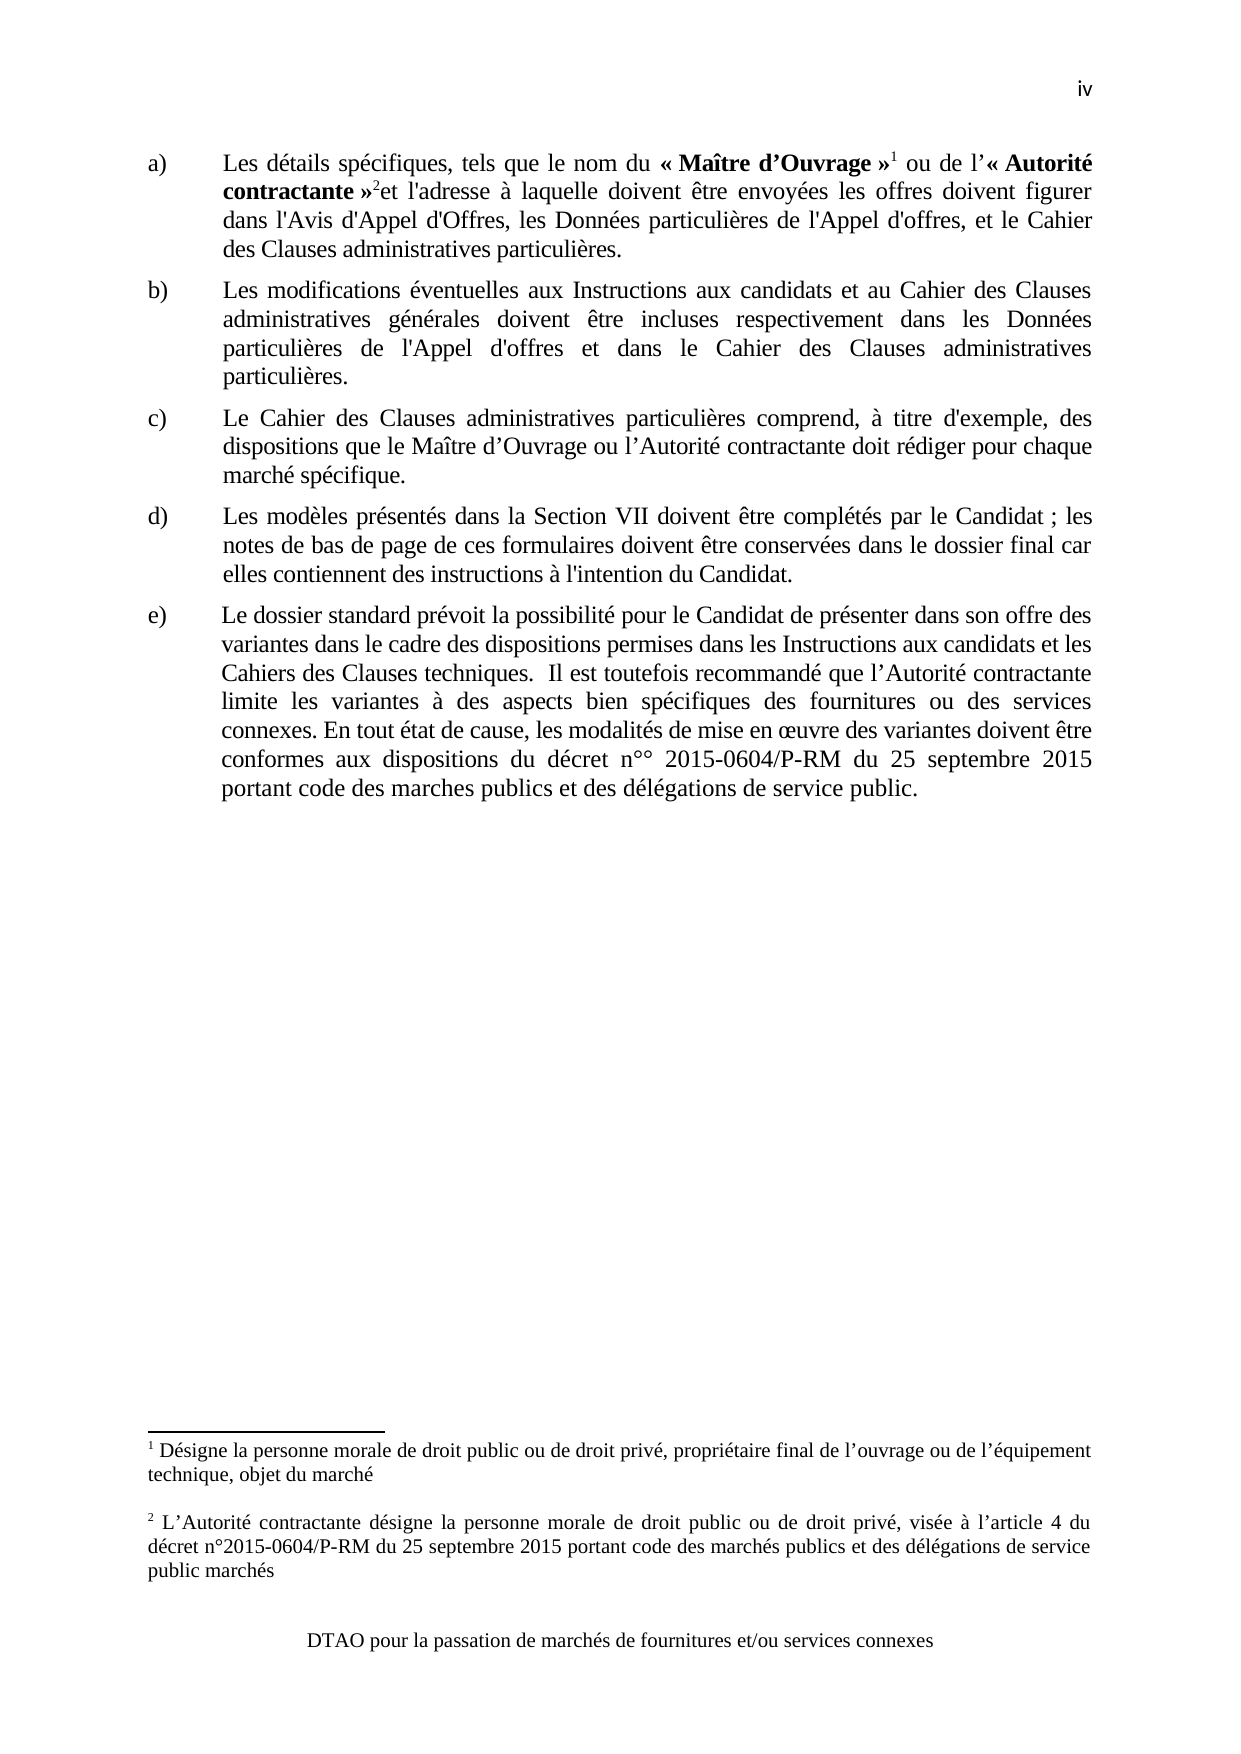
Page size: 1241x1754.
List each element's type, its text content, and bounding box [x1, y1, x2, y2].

text d) Les modèles présentés dans la Section VII doivent être complétés par le Candidat ; les notes de bas de page de ces formulaires doivent être conservées dans le dossier final car elles contiennent des instructions à l'intention du Candidat. [148, 501, 1093, 588]
text b) Les modifications éventuelles aux Instructions aux candidats et au Cahier des Clauses administratives générales doivent être incluses respectivement dans les Données particulières de l'Appel d'offres et dans le Cahier des Clauses administratives particulières. [148, 275, 1093, 390]
text a) Les détails spécifiques, tels que le nom du « Maître d’Ouvrage » ou de l’« Autorité contractante »et l'adresse à laquelle doivent être envoyées les offres doivent figurer dans l'Avis d'Appel d'Offres, les Données particulières de l'Appel d'offres, et le Cahier des Clauses administratives particulières. [148, 148, 1093, 263]
text c) Le Cahier des Clauses administratives particulières comprend, à titre d'exemple, des dispositions que le Maître d’Ouvrage ou l’Autorité contractante doit rédiger pour chaque marché spécifique. [148, 403, 1093, 489]
text e) Le dossier standard prévoit la possibilité pour le Candidat de présenter dans son offre des variantes dans le cadre des dispositions permises dans les Instructions aux candidats et les Cahiers des Clauses techniques. Il est toutefois recommandé que l’Autorité contractante limite les variantes à des aspects bien spécifiques des fournitures ou des services connexes. En tout état de cause, les modalités de mise en œuvre des variantes doivent être conformes aux dispositions du décret n°° 2015-0604/P-RM du 25 septembre 2015 portant code des marches publics et des délégations de service public. [148, 600, 1093, 801]
